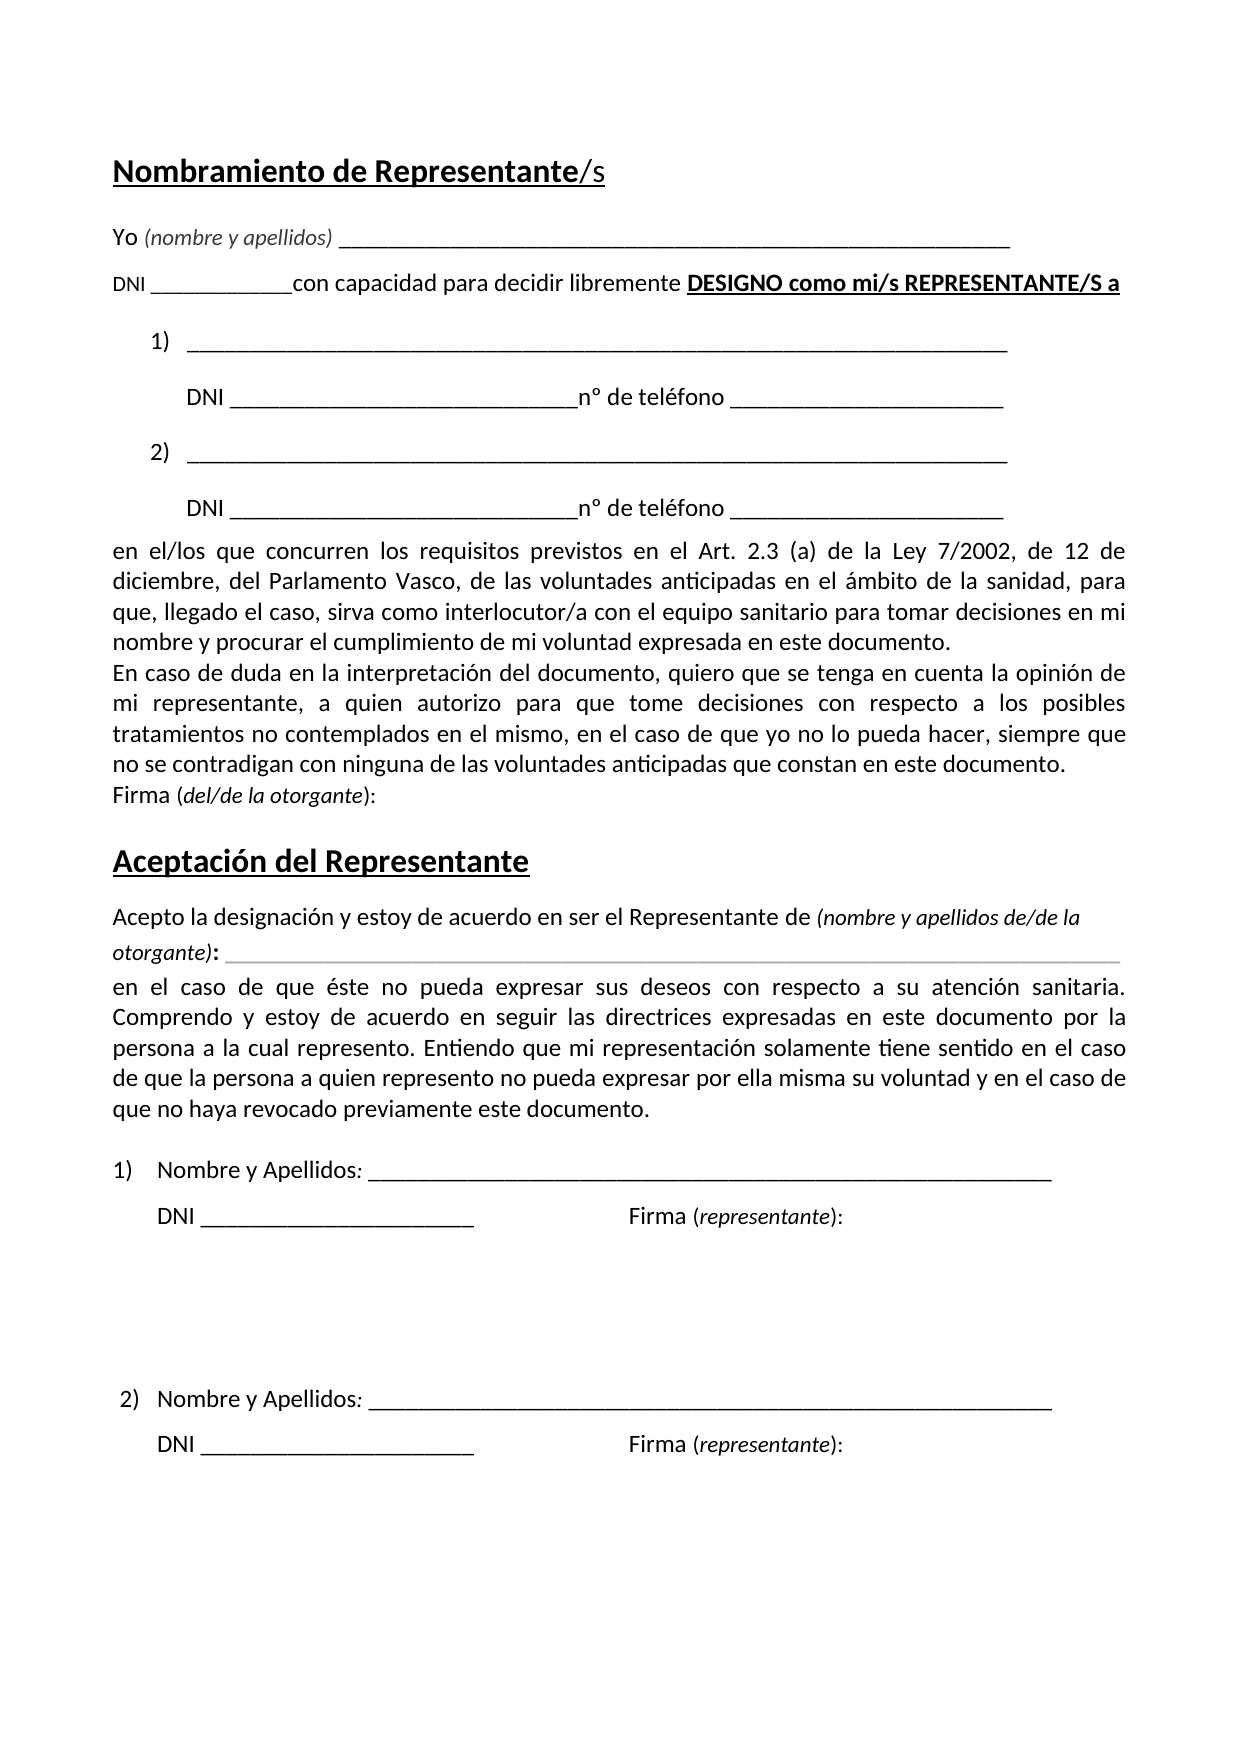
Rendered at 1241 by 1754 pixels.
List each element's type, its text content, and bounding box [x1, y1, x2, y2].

list Nombre y Apellidos: _______________________________________________________ [119, 1383, 1128, 1413]
text en el/los que concurren los requisitos previstos en el Art. 2.3 (a) de la Ley 7/2002, de 12 de diciembre, del Parlamento Vasco, de las voluntades anticipadas en el ámbito de la sanidad, para que, llegado el caso, sirva como interlocutor/a con el equipo sanitario para tomar decisiones en mi nombre y procurar el cumplimiento de mi voluntad expresada en este documento. [112, 535, 1128, 657]
text Yo (nombre y apellidos) ______________________________________________________ [112, 221, 1128, 252]
text Acepto la designación y estoy de acuerdo en ser el Representante de (nombre y apellidos de/de la otorgante): ________________________________________________________________________ [112, 901, 1128, 967]
text DNI ______________________ Firma (representante): [119, 1428, 1128, 1459]
list Nombre y Apellidos: _______________________________________________________ [112, 1154, 1128, 1185]
text Nombramiento de Representante/s [112, 150, 1128, 191]
text DNI ______________________ Firma (representante): [112, 1200, 1128, 1230]
text DNI ____________________________nº de teléfono ______________________ [186, 492, 1128, 522]
list __________________________________________________________________ [150, 325, 1128, 356]
text Aceptación del Representante [112, 840, 1128, 881]
text En caso de duda en la interpretación del documento, quiero que se tenga en cuenta la opinión de mi representante, a quien autorizo para que tome decisiones con respecto a los posibles tratamientos no contemplados en el mismo, en el caso de que yo no lo pueda hacer, siempre que no se contradigan con ninguna de las voluntades anticipadas que constan en este documento. [112, 657, 1128, 779]
text DNI _____________con capacidad para decidir libremente DESIGNO como mi/s REPRESENTANTE/S a [112, 267, 1128, 297]
text DNI ____________________________nº de teléfono ______________________ [186, 381, 1128, 411]
text en el caso de que éste no pueda expresar sus deseos con respecto a su atención sanitaria. Comprendo y estoy de acuerdo en seguir las directrices expresadas en este documento por la persona a la cual represento. Entiendo que mi representación solamente tiene sentido en el caso de que la persona a quien represento no pueda expresar por ella misma su voluntad y en el caso de que no haya revocado previamente este documento. [112, 971, 1128, 1124]
text Firma (del/de la otorgante): [112, 779, 1128, 809]
list __________________________________________________________________ [150, 436, 1128, 467]
